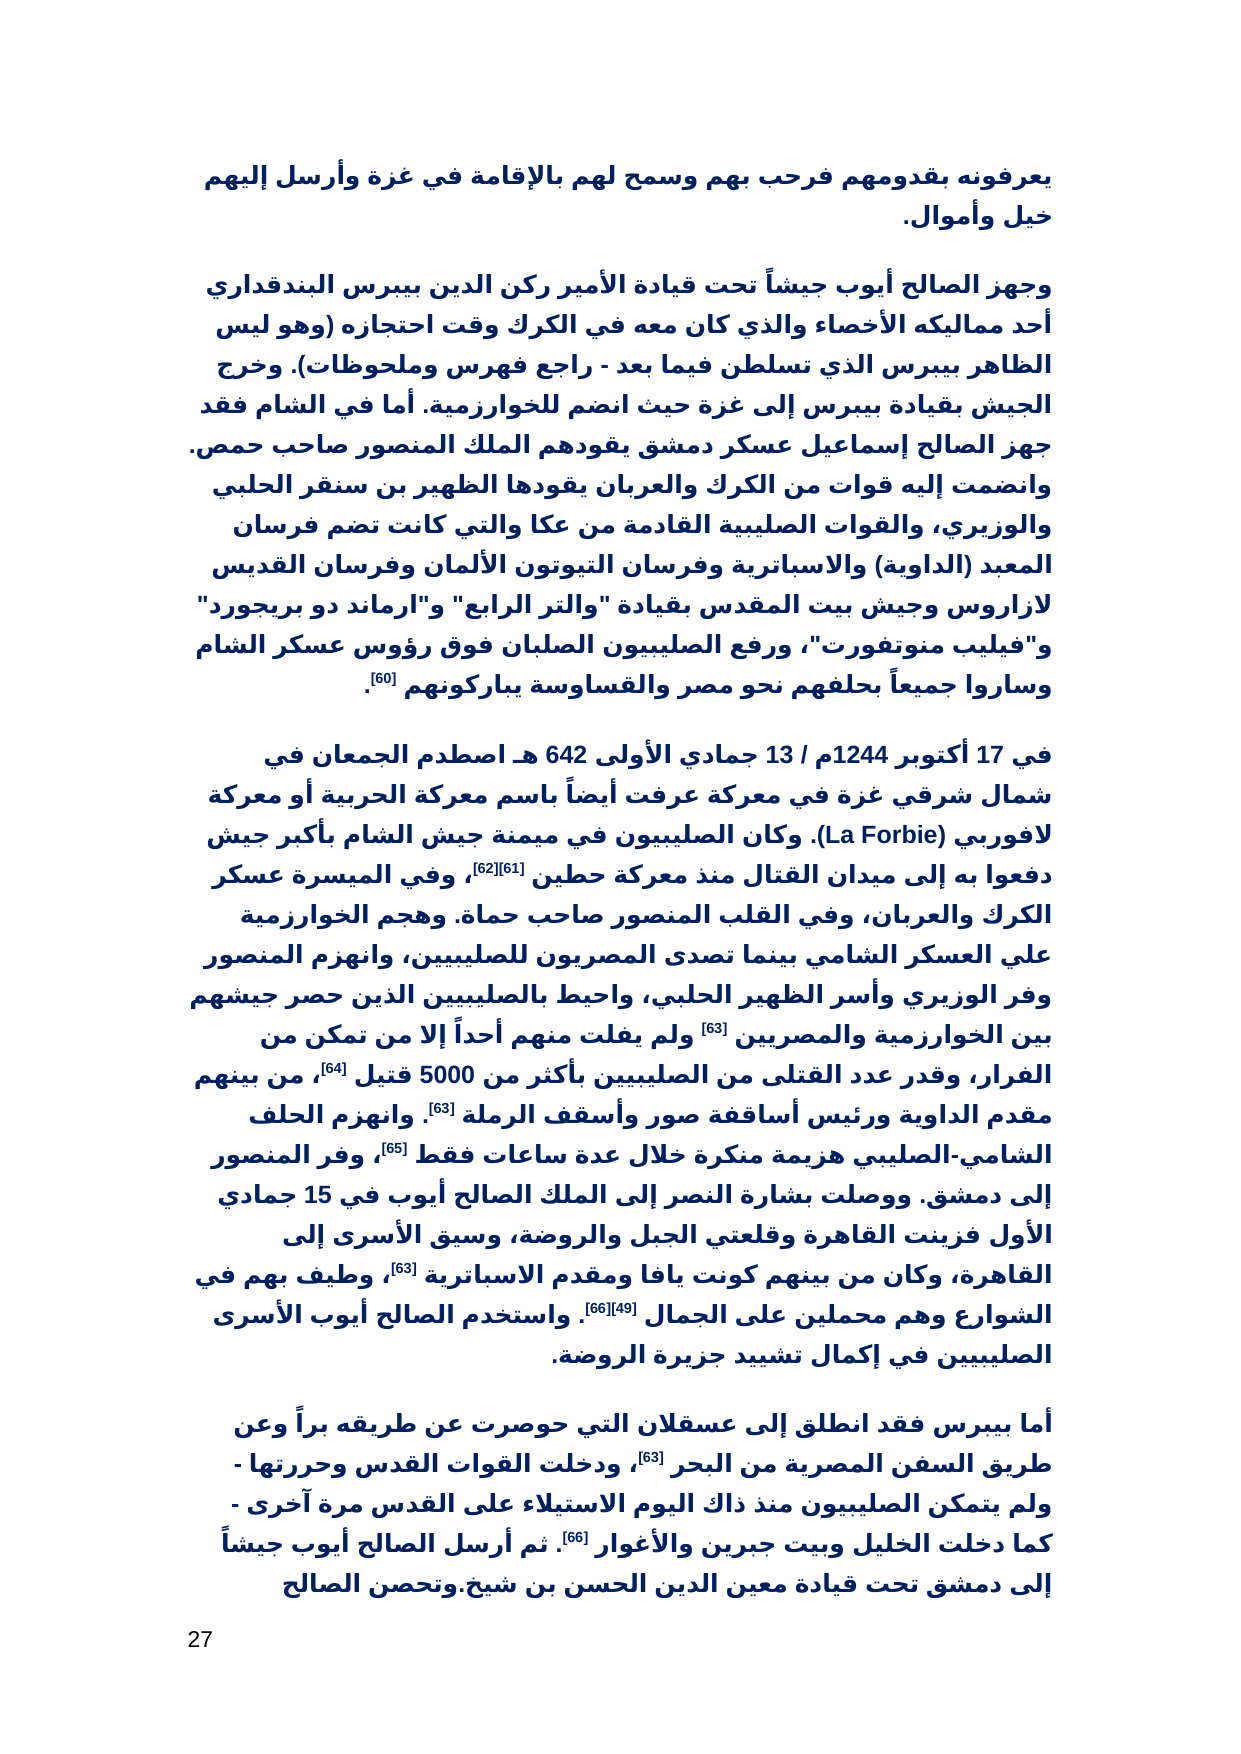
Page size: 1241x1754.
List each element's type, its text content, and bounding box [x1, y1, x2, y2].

text وجهز الصالح أيوب جيشاً تحت قيادة الأمير ركن الدين بيبرس البندقداري أحد مماليكه الأخصاء والذي كان معه في الكرك وقت احتجازه (وهو ليس الظاهر بيبرس الذي تسلطن فيما بعد - راجع فهرس وملحوظات). وخرج الجيش بقيادة بيبرس إلى غزة حيث انضم للخوارزمية. أما في الشام فقد جهز الصالح إسماعيل عسكر دمشق يقودهم الملك المنصور صاحب حمص. وانضمت إليه قوات من الكرك والعربان يقودها الظهير بن سنقر الحلبي والوزيري، والقوات الصليبية القادمة من عكا والتي كانت تضم فرسان المعبد (الداوية) والاسباترية وفرسان التيوتون الألمان وفرسان القديس لازاروس وجيش بيت المقدس بقيادة "والتر الرابع" و"ارماند دو بريجورد" و"فيليب منوتفورت"، ورفع الصليبيون الصلبان فوق رؤوس عسكر الشام وساروا جميعاً بحلفهم نحو مصر والقساوسة يباركونهم [60]. [187, 259, 1053, 699]
text في 17 أكتوبر 1244م / 13 جمادي الأولى 642 هـ اصطدم الجمعان في شمال شرقي غزة في معركة عرفت أيضاً باسم معركة الحربية أو معركة لافوربي (La Forbie). وكان الصليبيون في ميمنة جيش الشام بأكبر جيش دفعوا به إلى ميدان القتال منذ معركة حطين [61][62]، وفي الميسرة عسكر الكرك والعربان، وفي القلب المنصور صاحب حماة. وهجم الخوارزمية علي العسكر الشامي بينما تصدى المصريون للصليبيين، وانهزم المنصور وفر الوزيري وأسر الظهير الحلبي، واحيط بالصليبيين الذين حصر جيشهم بين الخوارزمية والمصريين [63] ولم يفلت منهم أحداً إلا من تمكن من الفرار، وقدر عدد القتلى من الصليبيين بأكثر من 5000 قتيل [64]، من بينهم مقدم الداوية ورئيس أساقفة صور وأسقف الرملة [63]. وانهزم الحلف الشامي-الصليبي هزيمة منكرة خلال عدة ساعات فقط [65]، وفر المنصور إلى دمشق. ووصلت بشارة النصر إلى الملك الصالح أيوب في 15 جمادي الأول فزينت القاهرة وقلعتي الجبل والروضة، وسيق الأسرى إلى القاهرة، وكان من بينهم كونت يافا ومقدم الاسباترية [63]، وطيف بهم في الشوارع وهم محملين على الجمال [49][66]. واستخدم الصالح أيوب الأسرى الصليبيين في إكمال تشييد جزيرة الروضة. [187, 728, 1053, 1368]
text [187, 150, 1053, 230]
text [187, 1397, 1053, 1597]
